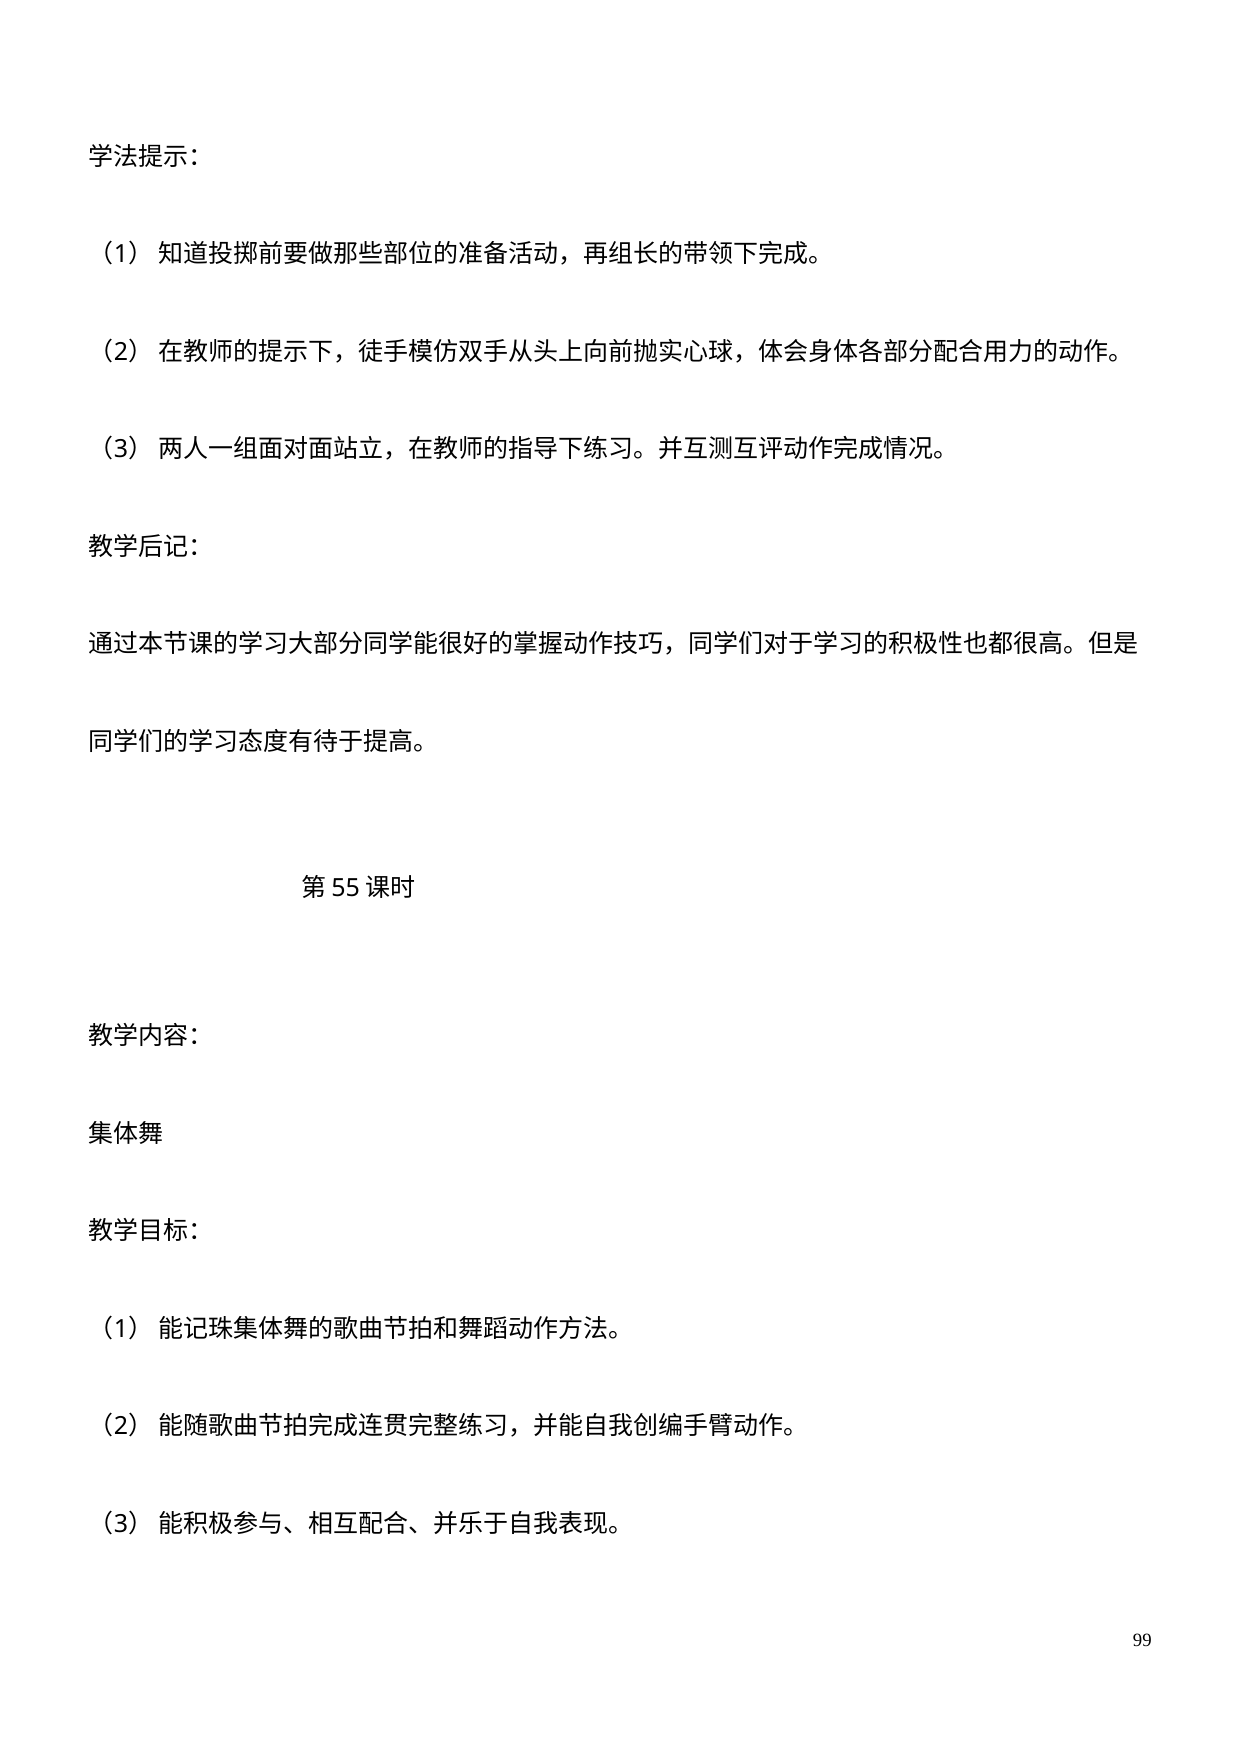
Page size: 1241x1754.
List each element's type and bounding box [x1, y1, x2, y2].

text [89, 936, 1152, 1554]
text [89, 122, 1152, 918]
